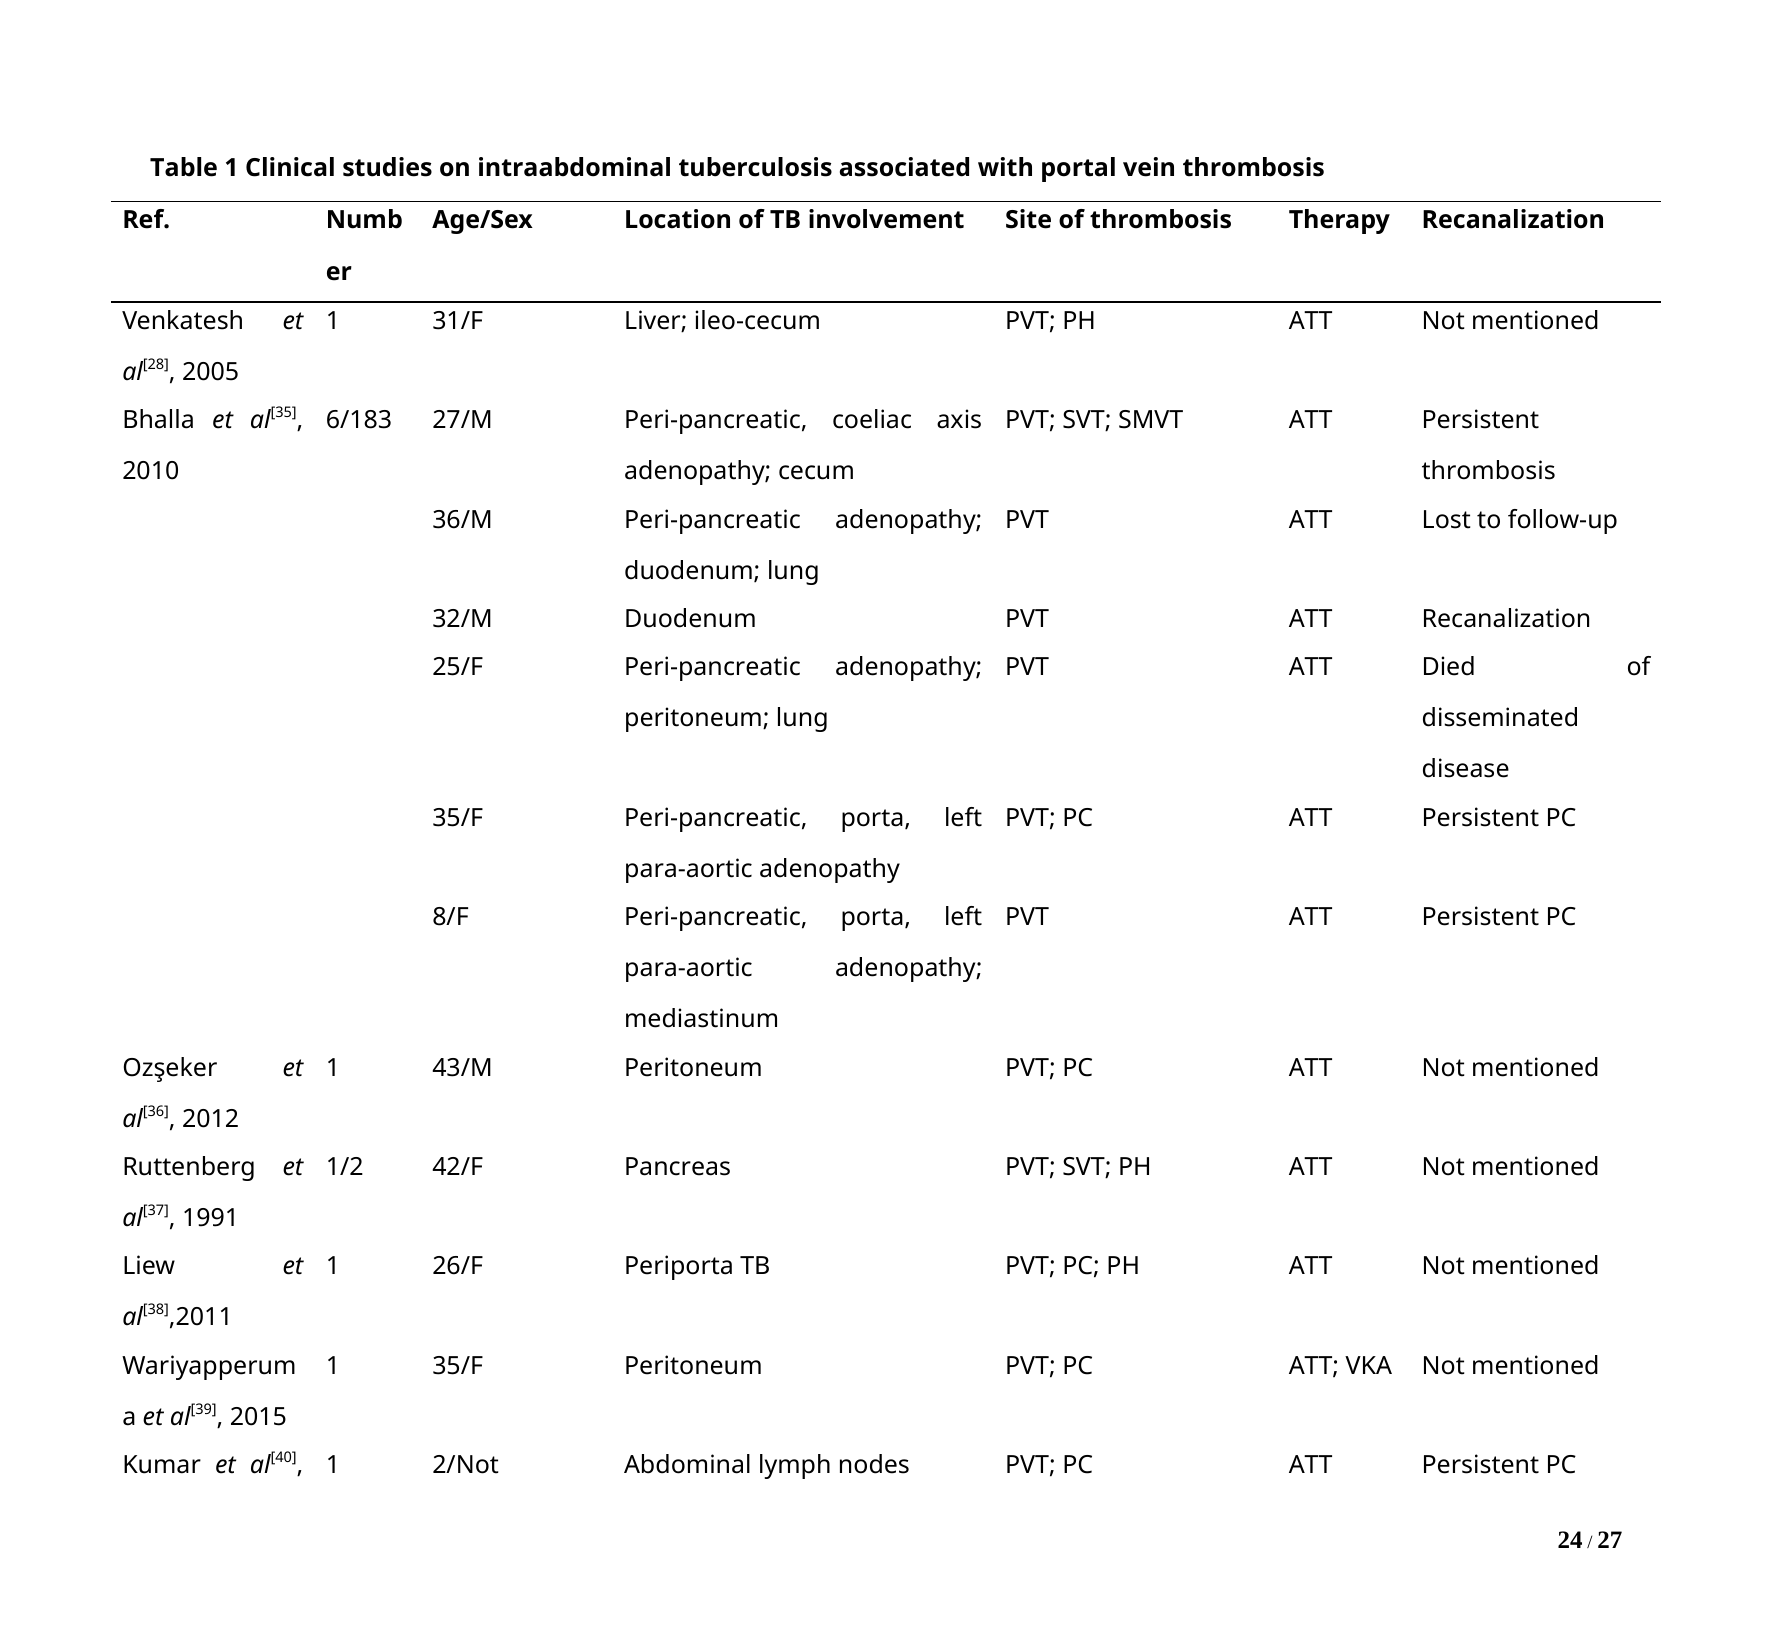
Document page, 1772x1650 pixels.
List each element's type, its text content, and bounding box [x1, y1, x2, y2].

table_cell ATT; VKA [1277, 1347, 1410, 1447]
table_cell Not mentioned [1410, 303, 1661, 402]
table_header Recanalization [1410, 202, 1661, 301]
table_cell Died of disseminated disease [1410, 649, 1661, 799]
table_cell 42/F [421, 1149, 613, 1248]
table_cell Ruttenberg et al[37], 1991 [111, 1149, 314, 1248]
table_cell Ozşeker et al[36], 2012 [111, 1049, 314, 1148]
table_header Ref. [111, 202, 314, 301]
table_cell ATT [1277, 501, 1410, 601]
table_header Number [314, 202, 421, 301]
table_cell PVT; PC [994, 1049, 1277, 1148]
table_cell Liew et al[38],2011 [111, 1248, 314, 1347]
table_cell 1 [314, 1049, 421, 1148]
table_cell Peri-pancreatic, porta, left para-aortic adenopathy; mediastinum [613, 899, 994, 1049]
table_cell Pancreas [613, 1149, 994, 1248]
table_cell Persistent PC [1410, 799, 1661, 899]
table_cell Peri-pancreatic adenopathy; peritoneum; lung [613, 649, 994, 799]
table_cell Peri-pancreatic adenopathy; duodenum; lung [613, 501, 994, 601]
table_cell Lost to follow-up [1410, 501, 1661, 601]
table_cell 35/F [421, 799, 613, 899]
table_cell Peritoneum [613, 1049, 994, 1148]
table_cell 1 [314, 303, 421, 402]
table_cell 31/F [421, 303, 613, 402]
table_cell Recanalization [1410, 601, 1661, 649]
table_cell 1/2 [314, 1149, 421, 1248]
table_cell 43/M [421, 1049, 613, 1148]
table_cell ATT [1277, 601, 1410, 649]
table_cell Periporta TB [613, 1248, 994, 1347]
table_cell PVT [994, 501, 1277, 601]
table_cell Not mentioned [1410, 1248, 1661, 1347]
table_cell Liver; ileo-cecum [613, 303, 994, 402]
table_cell PVT; SVT; SMVT [994, 402, 1277, 501]
table_cell 6/183 [314, 402, 421, 1049]
table_cell Bhalla et al[35], 2010 [111, 402, 314, 1049]
table_cell PVT; PC; PH [994, 1248, 1277, 1347]
table_cell PVT; SVT; PH [994, 1149, 1277, 1248]
table_cell ATT [1277, 402, 1410, 501]
table_header Age/Sex [421, 202, 613, 301]
table_cell PVT; PC [994, 1347, 1277, 1447]
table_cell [613, 1447, 994, 1495]
table_cell 32/M [421, 601, 613, 649]
table_cell PVT; PC [994, 799, 1277, 899]
table_header Location of TB involvement [613, 202, 994, 301]
table_cell 1 [314, 1248, 421, 1347]
table_cell ATT [1277, 799, 1410, 899]
text Table 1 Clinical studies on intraabdominal tuberculosis associated with portal vein thrombosis [150, 150, 1622, 184]
table_cell 8/F [421, 899, 613, 1049]
table_cell PVT [994, 899, 1277, 1049]
table_cell 36/M [421, 501, 613, 601]
table_cell ATT [1277, 303, 1410, 402]
table_cell ATT [1277, 1049, 1410, 1148]
table_cell Not mentioned [1410, 1347, 1661, 1447]
table_cell 26/F [421, 1248, 613, 1347]
table_cell Not mentioned [1410, 1049, 1661, 1148]
table_header Therapy [1277, 202, 1410, 301]
table_cell ATT [1277, 899, 1410, 1049]
table_cell PVT [994, 649, 1277, 799]
table_cell Wariyapperuma et al[39], 2015 [111, 1347, 314, 1447]
table_cell PVT [994, 601, 1277, 649]
table_cell ATT [1277, 1447, 1410, 1495]
table_cell 1 [314, 1447, 421, 1495]
table_cell ATT [1277, 649, 1410, 799]
table_cell 25/F [421, 649, 613, 799]
table_cell Venkatesh et al[28], 2005 [111, 303, 314, 402]
table_cell Persistent PC [1410, 899, 1661, 1049]
table_cell Persistent thrombosis [1410, 402, 1661, 501]
table_cell ATT [1277, 1149, 1410, 1248]
table_cell Peritoneum [613, 1347, 994, 1447]
table_cell Duodenum [613, 601, 994, 649]
table_cell Peri-pancreatic, coeliac axis adenopathy; cecum [613, 402, 994, 501]
table_cell 1 [314, 1347, 421, 1447]
table_cell Peri-pancreatic, porta, left para-aortic adenopathy [613, 799, 994, 899]
table_cell 35/F [421, 1347, 613, 1447]
table_cell Not mentioned [1410, 1149, 1661, 1248]
table_cell 27/M [421, 402, 613, 501]
table_header Site of thrombosis [994, 202, 1277, 301]
table_cell 2/Not mentioned [421, 1447, 613, 1495]
table_cell ATT [1277, 1248, 1410, 1347]
table_cell Persistent PC [1410, 1447, 1661, 1495]
table_cell PVT; PC [994, 1447, 1277, 1495]
table_cell PVT; PH [994, 303, 1277, 402]
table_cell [111, 1447, 314, 1495]
